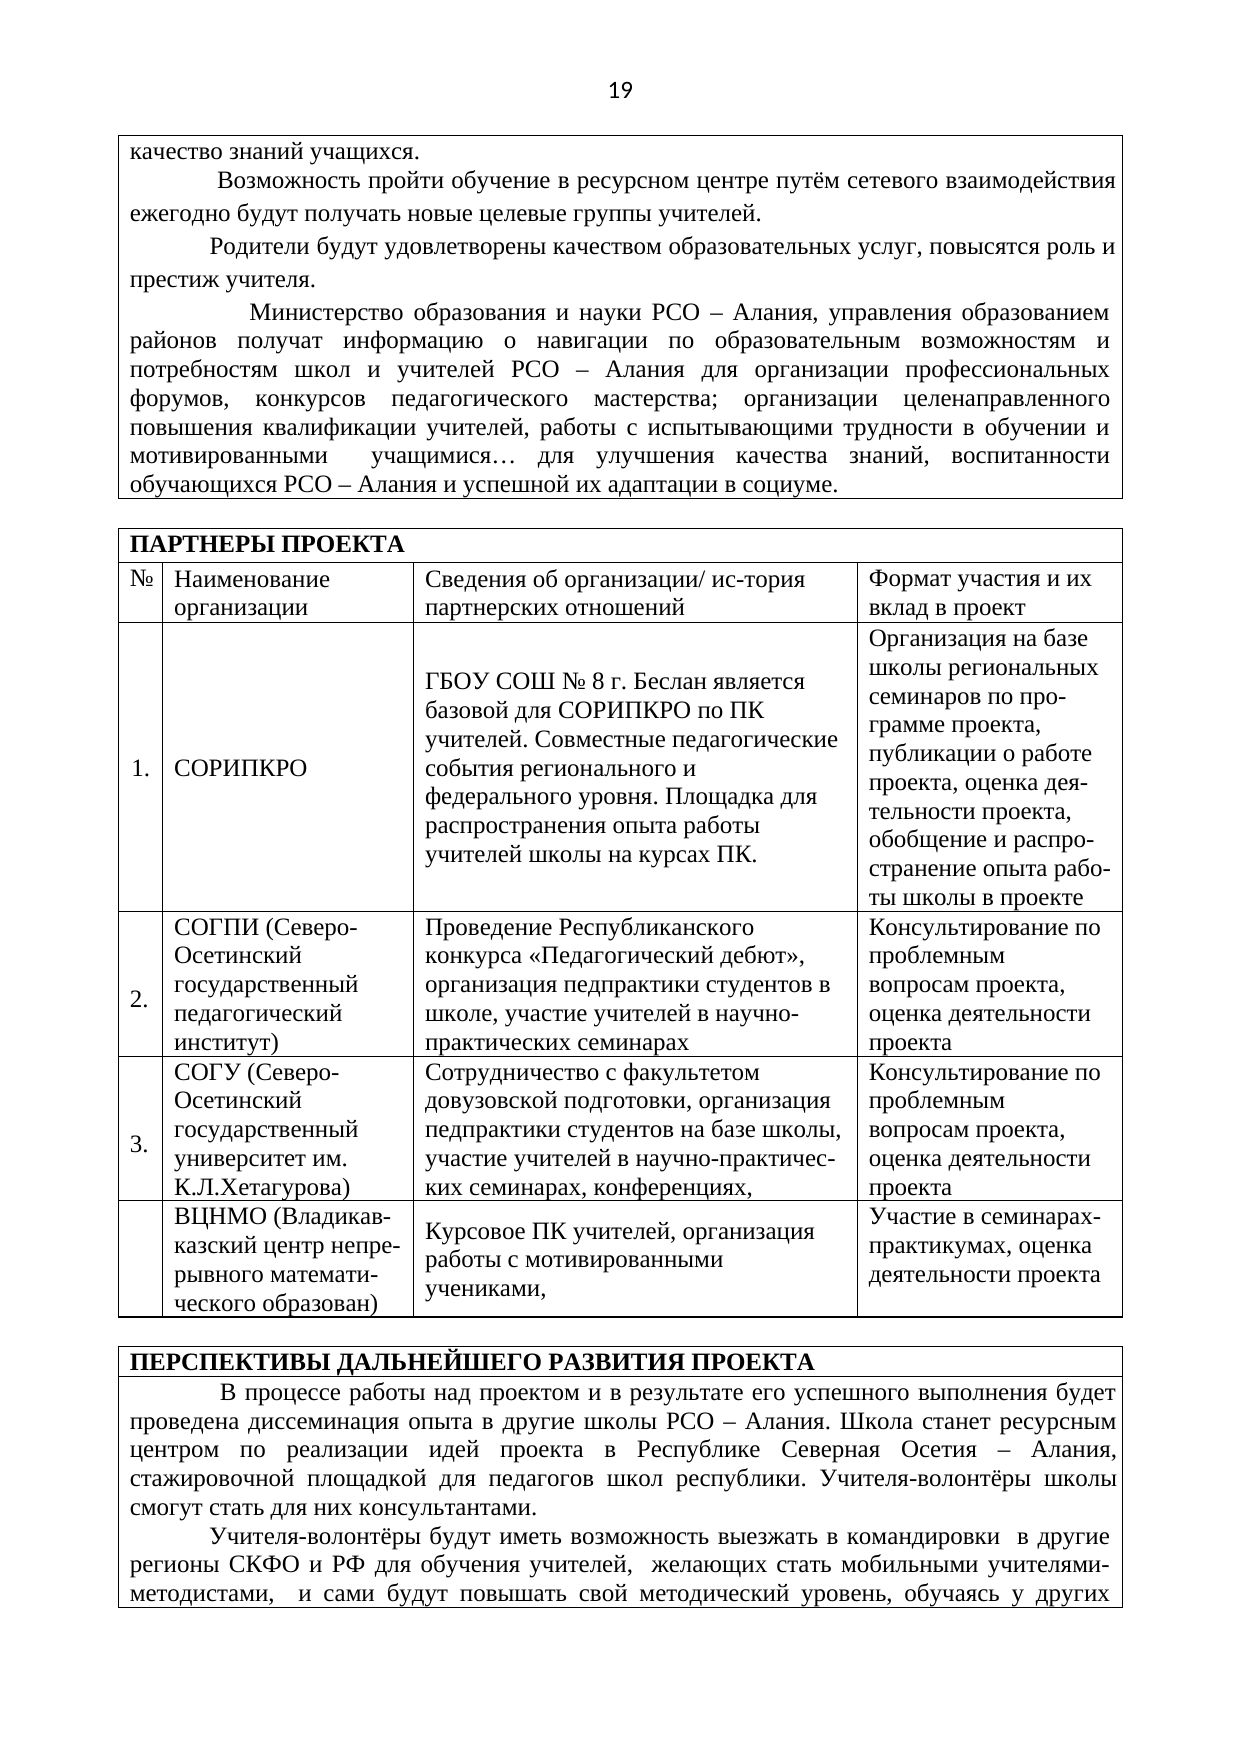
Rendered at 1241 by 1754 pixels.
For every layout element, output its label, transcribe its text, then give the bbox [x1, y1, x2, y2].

table_cell СОГУ (Северо-Осетинский государственный университет им. К.Л.Хетагурова) [163, 1057, 413, 1200]
table_cell Консультирование по проблемным вопросам проекта, оценка деятельности проекта [858, 912, 1122, 1056]
table_header ПАРТНЕРЫ ПРОЕКТА [119, 529, 1122, 562]
table_cell [119, 1201, 162, 1316]
table_cell 3. [119, 1057, 162, 1200]
table_cell Консультирование по проблемным вопросам проекта, оценка деятельности проекта [858, 1057, 1122, 1200]
table_cell Участие в семинарах-практикумах, оценка деятельности проекта [858, 1201, 1122, 1316]
table_cell 2. [119, 912, 162, 1056]
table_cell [119, 1377, 1122, 1607]
table_cell Проведение Республиканского конкурса «Педагогический дебют», организация педпрактики студентов в школе, участие учителей в научно-практических семинарах [414, 912, 857, 1056]
table_cell СОРИПКРО [163, 623, 413, 911]
table_cell ВЦНМО (Владикав-казский центр непре-рывного математи-ческого образован) [163, 1201, 413, 1316]
table_header ПЕРСПЕКТИВЫ ДАЛЬНЕЙШЕГО РАЗВИТИЯ ПРОЕКТА [119, 1347, 1122, 1376]
table_cell Сотрудничество с факультетом довузовской подготовки, организация педпрактики студентов на базе школы, участие учителей в научно-практичес-ких семинарах, конференциях, [414, 1057, 857, 1200]
table_cell Курсовое ПК учителей, организация работы с мотивированными учениками, [414, 1201, 857, 1316]
table_cell СОГПИ (Северо-Осетинский государственный педагогический институт) [163, 912, 413, 1056]
table_cell Формат участия и их вклад в проект [858, 563, 1122, 622]
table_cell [119, 136, 1122, 498]
table_cell Сведения об организации/ ис-тория партнерских отношений [414, 563, 857, 622]
table_cell ГБОУ СОШ № 8 г. Беслан является базовой для СОРИПКРО по ПК учителей. Совместные педагогические события регионального и федерального уровня. Площадка для распространения опыта работы учителей школы на курсах ПК. [414, 623, 857, 911]
table_cell Наименование организации [163, 563, 413, 622]
table_cell № [119, 563, 162, 622]
table_cell 1. [119, 623, 162, 911]
table_cell Организация на базе школы региональных семинаров по про-грамме проекта, публикации о работе проекта, оценка дея-тельности проекта, обобщение и распро-странение опыта рабо-ты школы в проекте [858, 623, 1122, 911]
